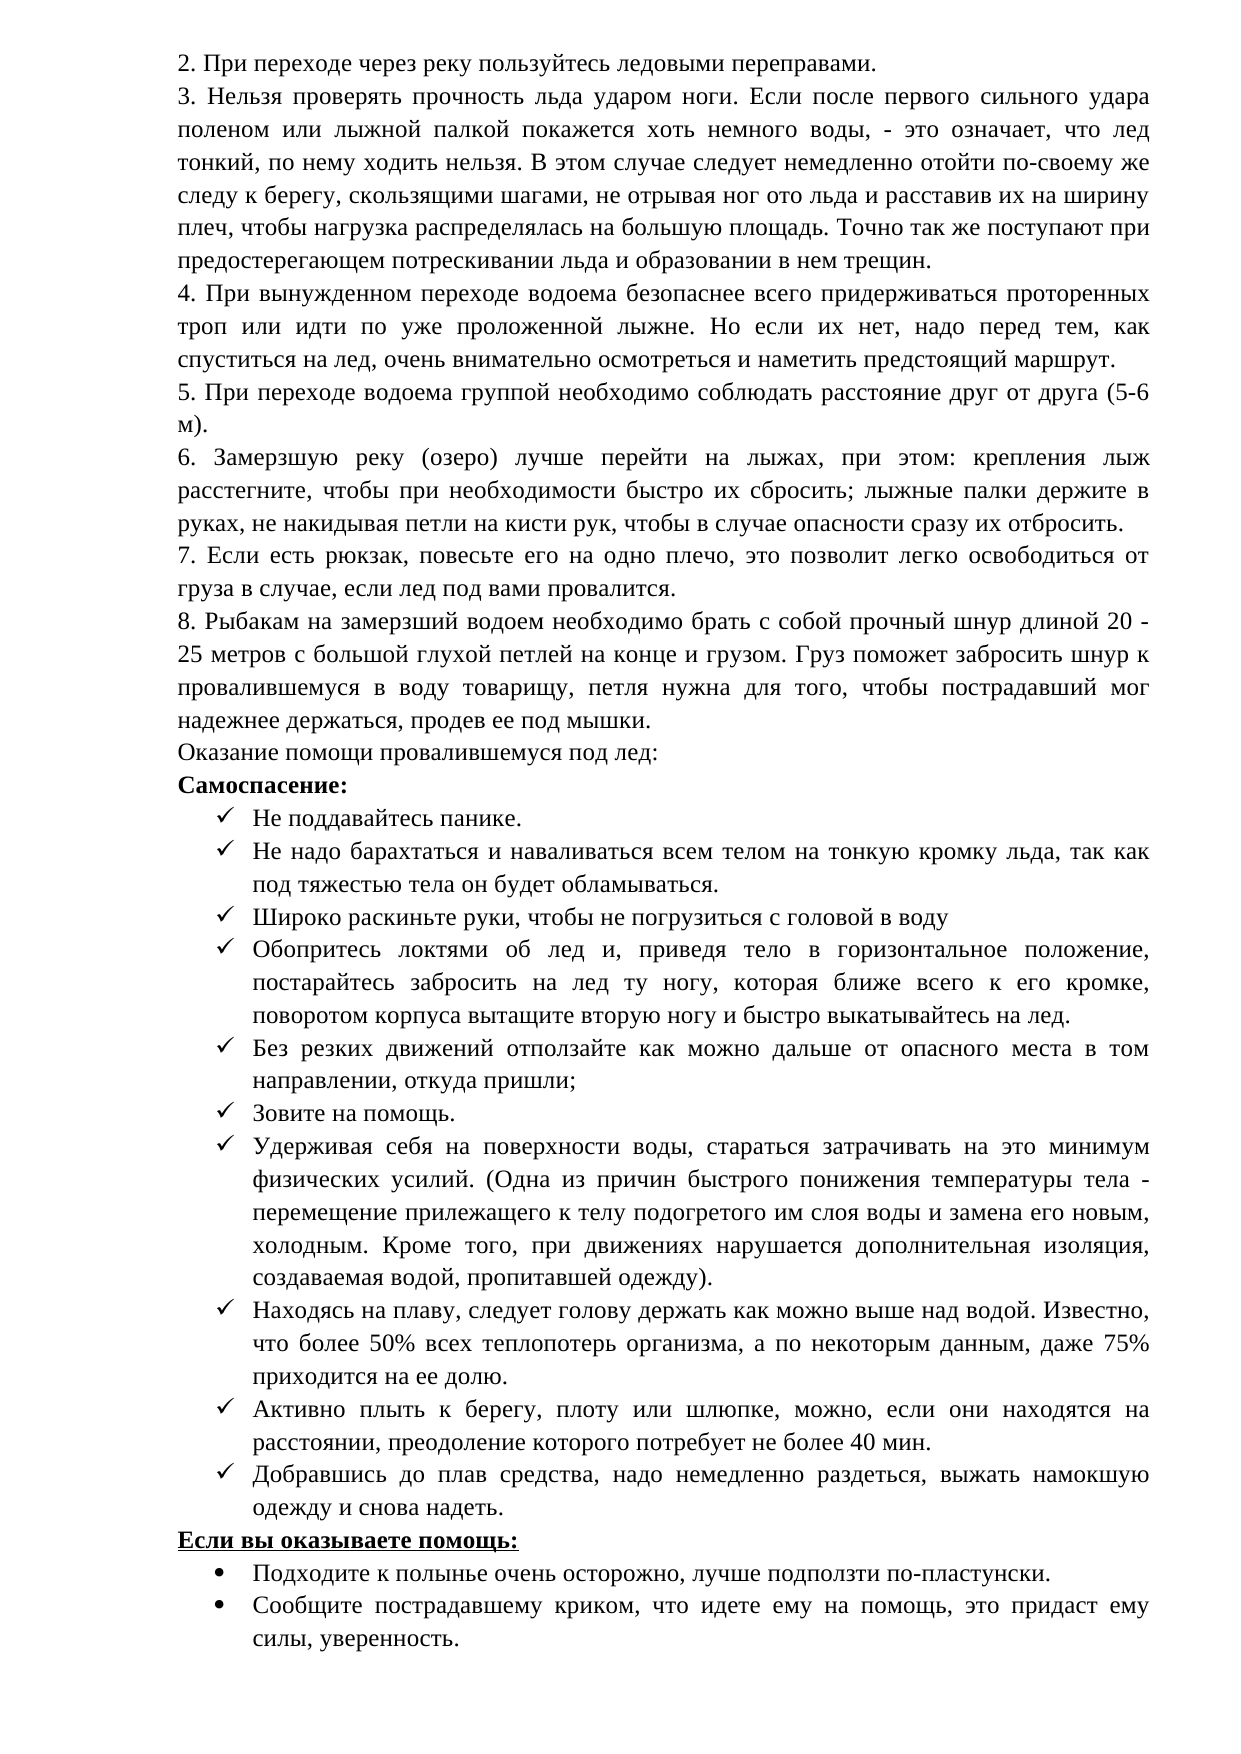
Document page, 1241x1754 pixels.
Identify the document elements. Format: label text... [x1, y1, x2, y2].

text 4. При вынужденном переходе водоема безопаснее всего придерживаться проторенных троп или идти по уже проложенной лыжне. Но если их нет, надо перед тем, как спуститься на лед, очень внимательно осмотреться и наметить предстоящий маршрут. [177, 274, 1152, 372]
text 2. При переходе через реку пользуйтесь ледовыми переправами. [177, 44, 1152, 77]
text Если вы оказываете помощь: [177, 1521, 1152, 1554]
list Без резких движений отползайте как можно дальше от опасного места в том направлении, откуда пришли; [215, 1029, 1152, 1094]
text Оказание помощи провалившемуся под лед: [177, 733, 1152, 766]
text 7. Если есть рюкзак, повесьте его на одно плечо, это позволит легко освободиться от груза в случае, если лед под вами провалится. [177, 537, 1152, 602]
list Подходите к полынье очень осторожно, лучше подползти по-пластунски. [215, 1554, 1152, 1587]
list Не поддавайтесь панике. [215, 799, 1152, 832]
list Не надо барахтаться и наваливаться всем телом на тонкую кромку льда, так как под тяжестью тела он будет обламываться. [215, 832, 1152, 897]
text 8. Рыбакам на замерзший водоем необходимо брать с собой прочный шнур длиной 20 - 25 метров с большой глухой петлей на конце и грузом. Груз поможет забросить шнур к провалившемуся в воду товарищу, петля нужна для того, чтобы пострадавший мог надежнее держаться, продев ее под мышки. [177, 602, 1152, 733]
list Зовите на помощь. [215, 1094, 1152, 1127]
list Находясь на плаву, следует голову держать как можно выше над водой. Известно, что более 50% всех теплопотерь организма, а по некоторым данным, даже 75% приходится на ее долю. [215, 1291, 1152, 1390]
text 5. При переходе водоема группой необходимо соблюдать расстояние друг от друга (5-6 м). [177, 372, 1152, 438]
text Самоспасение: [177, 766, 1152, 799]
list Удерживая себя на поверхности воды, стараться затрачивать на это минимум физических усилий. (Одна из причин быстрого понижения температуры тела - перемещение прилежащего к телу подогретого им слоя воды и замена его новым, холодным. Кроме того, при движениях нарушается дополнительная изоляция, создаваемая водой, пропитавшей одежду). [215, 1127, 1152, 1291]
list Обопритесь локтями об лед и, приведя тело в горизонтальное положение, постарайтесь забросить на лед ту ногу, которая ближе всего к его кромке, поворотом корпуса вытащите вторую ногу и быстро выкатывайтесь на лед. [215, 930, 1152, 1029]
list Сообщите пострадавшему криком, что идете ему на помощь, это придаст ему силы, уверенность. [215, 1587, 1152, 1652]
list Широко раскиньте руки, чтобы не погрузиться с головой в воду [215, 897, 1152, 930]
list Активно плыть к берегу, плоту или шлюпке, можно, если они находятся на расстоянии, преодоление которого потребует не более 40 мин. [215, 1390, 1152, 1455]
text 6. Замерзшую реку (озеро) лучше перейти на лыжах, при этом: крепления лыж расстегните, чтобы при необходимости быстро их сбросить; лыжные палки держите в руках, не накидывая петли на кисти рук, чтобы в случае опасности сразу их отбросить. [177, 438, 1152, 537]
text 3. Нельзя проверять прочность льда ударом ноги. Если после первого сильного удара поленом или лыжной палкой покажется хоть немного воды, - это означает, что лед тонкий, по нему ходить нельзя. В этом случае следует немедленно отойти по-своему же следу к берегу, скользящими шагами, не отрывая ног ото льда и расставив их на ширину плеч, чтобы нагрузка распределялась на большую площадь. Точно так же поступают при предостерегающем потрескивании льда и образовании в нем трещин. [177, 77, 1152, 274]
list Добравшись до плав средства, надо немедленно раздеться, выжать намокшую одежду и снова надеть. [215, 1455, 1152, 1521]
